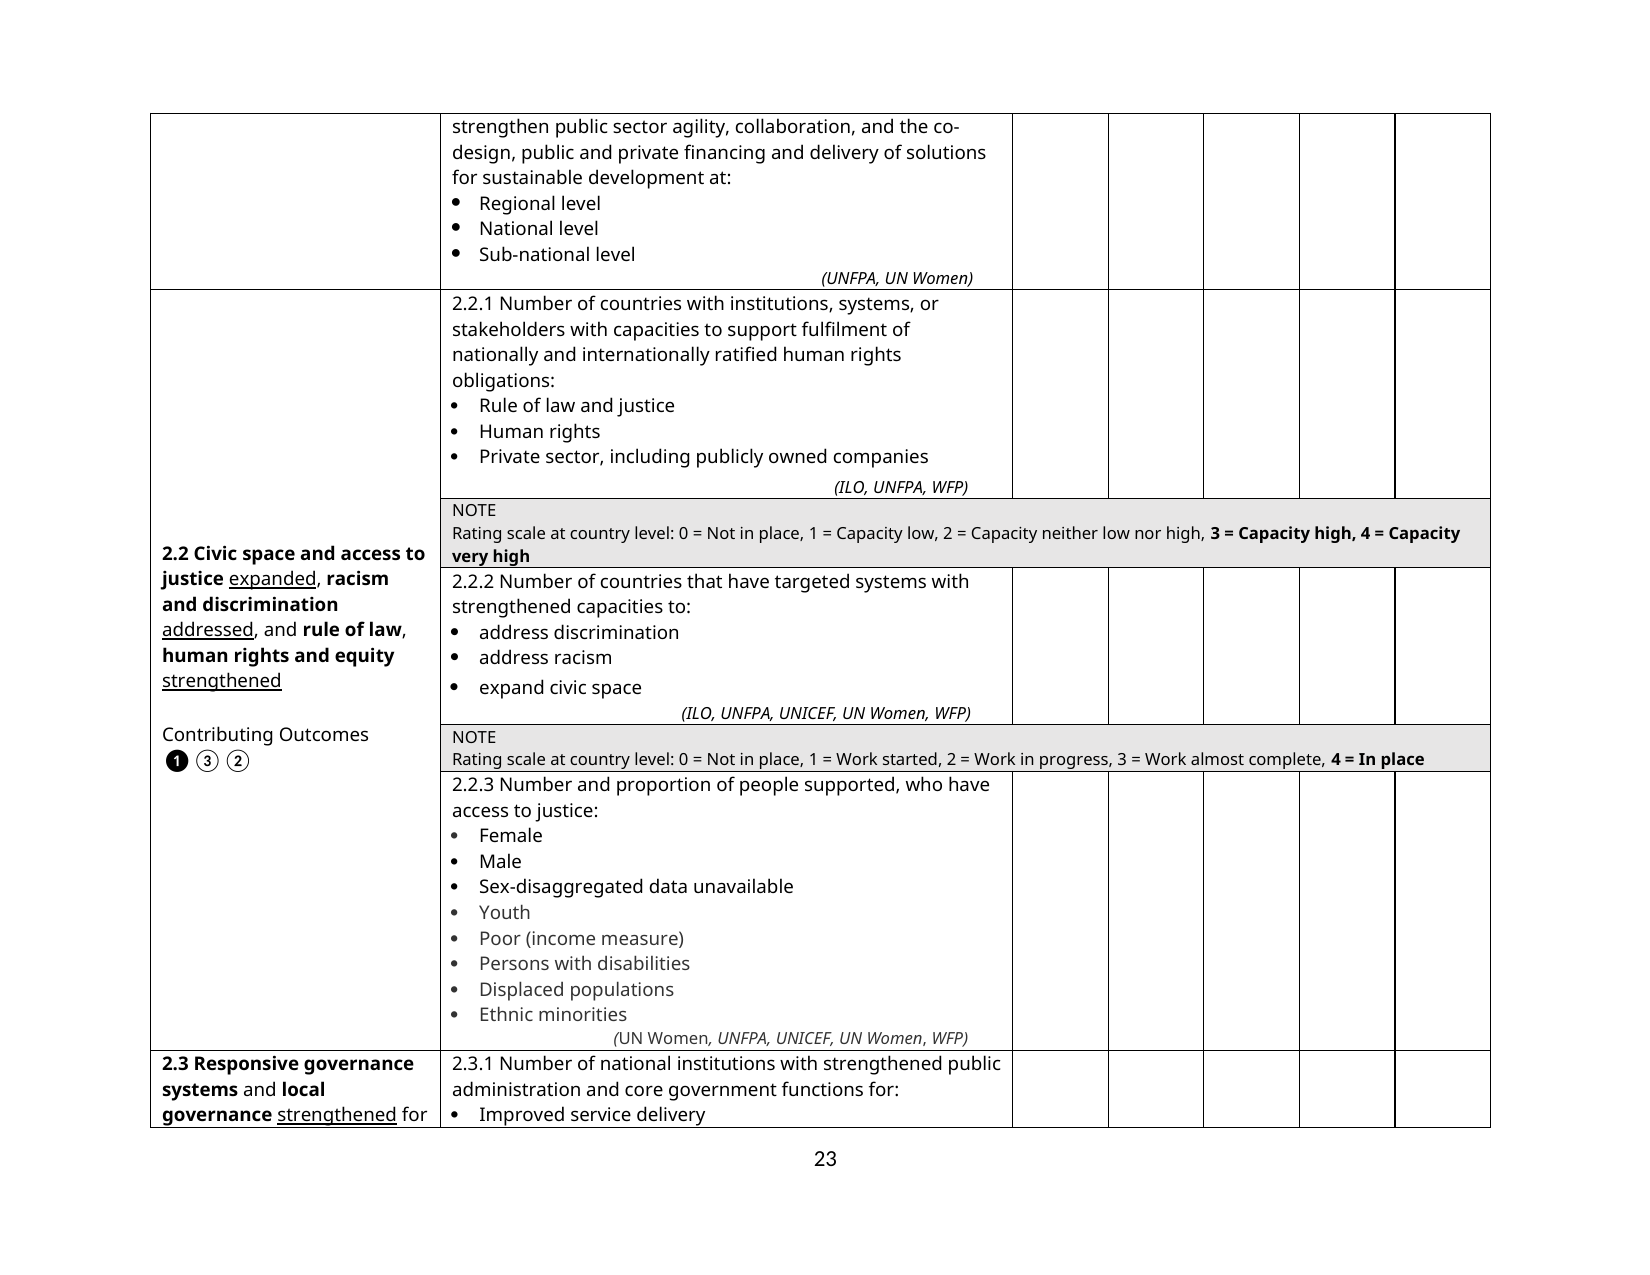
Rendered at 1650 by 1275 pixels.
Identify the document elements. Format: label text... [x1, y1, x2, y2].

table_cell [1300, 568, 1394, 724]
table_cell [1396, 1051, 1490, 1127]
table_cell [1204, 290, 1299, 498]
table_cell [1109, 772, 1203, 1050]
table_cell NOTE Rating scale at country level: 0 = Not in place, 1 = Capacity low, 2 = Capacity neither low nor high, 3 = Capacity high, 4 = Capacity very high [441, 499, 1490, 567]
table_cell [1300, 1051, 1394, 1127]
table_cell [1109, 1051, 1203, 1127]
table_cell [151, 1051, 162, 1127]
table_cell [1013, 114, 1108, 289]
table_cell [1013, 290, 1108, 498]
table_cell [1300, 114, 1394, 289]
table_cell NOTE Rating scale at country level: 0 = Not in place, 1 = Work started, 2 = Work in progress, 3 = Work almost complete, 4 = In place [441, 725, 1490, 771]
table_cell [1396, 290, 1490, 498]
table_cell 2.2.2 Number of countries that have targeted systems with strengthened capacities to: address discrimination address racism expand civic space (ILO, UNFPA, UNICEF, UN Women, WFP) [441, 568, 1012, 724]
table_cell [441, 1051, 1012, 1127]
table_cell [1109, 114, 1203, 289]
table_cell [1396, 114, 1490, 289]
table_cell [1396, 772, 1490, 1050]
table_cell [1300, 290, 1394, 498]
table_cell [1013, 1051, 1108, 1127]
table_cell [1204, 114, 1299, 289]
table_cell 2.2.3 Number and proportion of people supported, who have access to justice: Female Male Sex-disaggregated data unavailable Youth Poor (income measure) Persons with disabilities Displaced populations Ethnic minorities (UN Women, UNFPA, UNICEF, UN Women, WFP) [441, 772, 1012, 1050]
table_cell [1204, 772, 1299, 1050]
table_cell [1109, 290, 1203, 498]
table_cell 2.2 Civic space and access to justice expanded, racism and discrimination addressed, and rule of law, human rights and equity strengthened Contributing Outcomes ❶③② [151, 290, 440, 1050]
table_cell [1013, 772, 1108, 1050]
table_cell [1204, 1051, 1299, 1127]
table_cell [1204, 568, 1299, 724]
table_cell [1013, 568, 1108, 724]
table_cell [1109, 568, 1203, 724]
table_cell [1300, 772, 1394, 1050]
table_cell 2.2.1 Number of countries with institutions, systems, or stakeholders with capacities to support fulfilment of nationally and internationally ratified human rights obligations: Rule of law and justice Human rights Private sector, including publicly owned companies (ILO, UNFPA, WFP) [441, 290, 1012, 498]
table_cell [1396, 568, 1490, 724]
